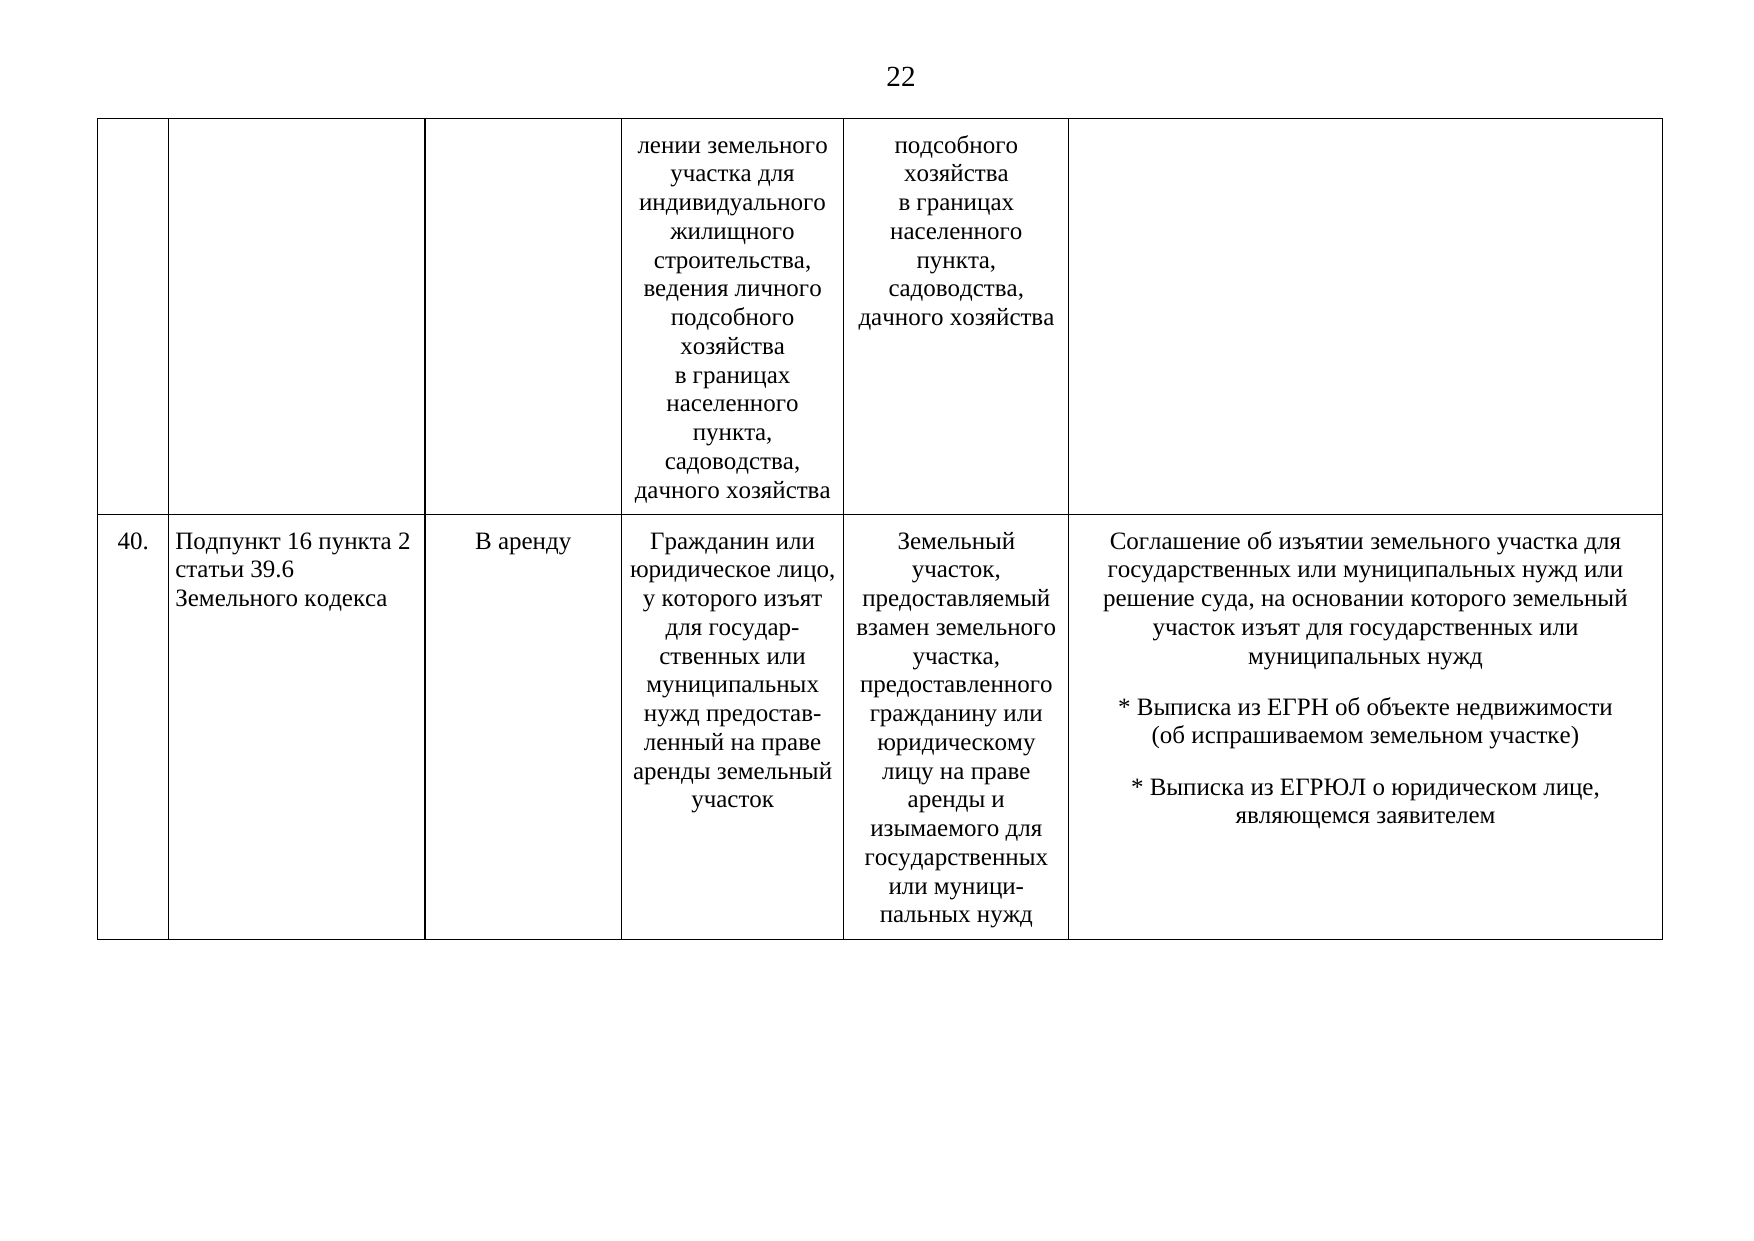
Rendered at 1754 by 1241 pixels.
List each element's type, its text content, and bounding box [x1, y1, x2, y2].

table_cell Подпункт 16 пункта 2 статьи 39.6 Земельного кодекса [169, 515, 424, 939]
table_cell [1069, 119, 1662, 514]
table_cell В аренду [426, 515, 621, 939]
table_cell Соглашение об изъятии земельного участка для государственных или муниципальных нужд или решение суда, на основании которого земельный участок изъят для государственных или муниципальных нужд [1069, 515, 1662, 680]
table_cell Земельный участок, предоставляемый взамен земельного участка, предоставленного гражданину или юридическому лицу на праве аренды и изымаемого для государственных или муници-пальных нужд [844, 515, 1068, 939]
table_cell * Выписка из ЕГРН об объекте недвижимости (об испрашиваемом земельном участке) [1069, 680, 1662, 760]
table_cell Гражданин или юридическое лицо, у которого изъят для государ-ственных или муниципальных нужд предостав-ленный на праве аренды земельный участок [622, 515, 843, 939]
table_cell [1069, 760, 1662, 939]
table_cell 40. [98, 515, 168, 939]
